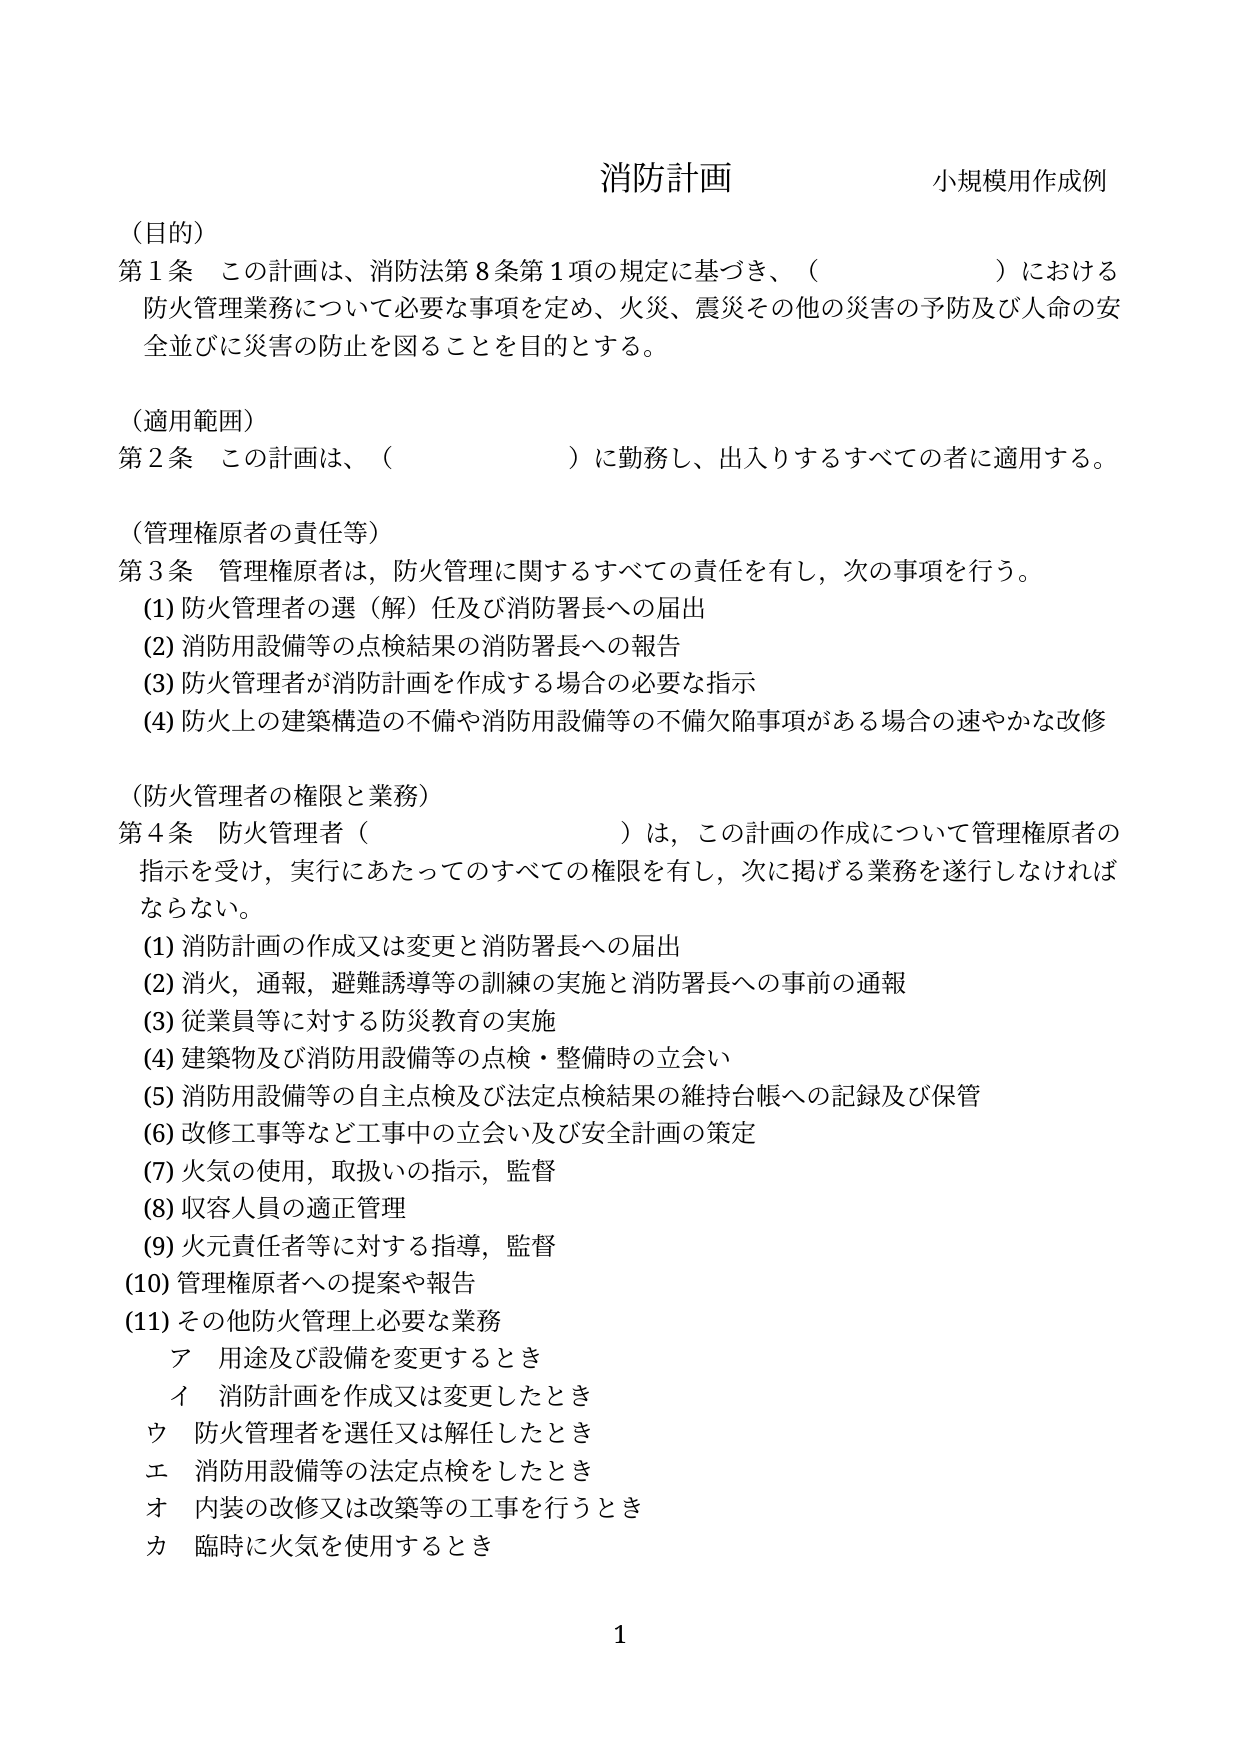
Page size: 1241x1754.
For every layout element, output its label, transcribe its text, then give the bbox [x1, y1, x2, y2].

text (4) 建築物及び消防用設備等の点検・整備時の立会い [118, 1038, 1122, 1076]
text (8) 収容人員の適正管理 [118, 1188, 1122, 1226]
text (2) 消火，通報，避難誘導等の訓練の実施と消防署長への事前の通報 [118, 963, 1122, 1001]
text イ 消防計画を作成又は変更したとき [118, 1376, 1122, 1413]
text ア 用途及び設備を変更するとき [118, 1338, 1122, 1376]
text （目的） [118, 213, 1122, 251]
text (1) 消防計画の作成又は変更と消防署長への届出 [118, 926, 1122, 963]
text (5) 消防用設備等の自主点検及び法定点検結果の維持台帳への記録及び保管 [118, 1076, 1122, 1113]
text 第３条 管理権原者は，防火管理に関するすべての責任を有し，次の事項を行う。 [118, 551, 1122, 588]
text （管理権原者の責任等） [118, 513, 1122, 551]
text (1) 防火管理者の選（解）任及び消防署長への届出 [118, 588, 1122, 626]
text オ 内装の改修又は改築等の工事を行うとき [118, 1488, 1122, 1526]
text (11) その他防火管理上必要な業務 [118, 1301, 1122, 1338]
text （適用範囲） [118, 401, 1122, 438]
text ウ 防火管理者を選任又は解任したとき [118, 1413, 1122, 1451]
text (3) 従業員等に対する防災教育の実施 [118, 1001, 1122, 1038]
text 第１条 この計画は、消防法第8条第1項の規定に基づき、（ ）における防火管理業務について必要な事項を定め、火災、震災その他の災害の予防及び人命の安全並びに災害の防止を図ることを目的とする。 [118, 251, 1122, 363]
text (9) 火元責任者等に対する指導，監督 [118, 1226, 1122, 1263]
text （防火管理者の権限と業務） [118, 776, 1122, 813]
text (6) 改修工事等など工事中の立会い及び安全計画の策定 [118, 1113, 1122, 1151]
text カ 臨時に火気を使用するとき [118, 1526, 1122, 1563]
text (10) 管理権原者への提案や報告 [118, 1263, 1122, 1301]
text (7) 火気の使用，取扱いの指示，監督 [118, 1151, 1122, 1188]
text 第４条 防火管理者（ ）は，この計画の作成について管理権原者の指示を受け，実行にあたってのすべての権限を有し，次に掲げる業務を遂行しなければならない。 [118, 813, 1122, 926]
text (2) 消防用設備等の点検結果の消防署長への報告 [118, 626, 1122, 663]
text (3) 防火管理者が消防計画を作成する場合の必要な指示 [118, 663, 1122, 701]
text 第２条 この計画は、（ ）に勤務し、出入りするすべての者に適用する。 [118, 438, 1122, 476]
text エ 消防用設備等の法定点検をしたとき [118, 1451, 1122, 1488]
text 消防計画 小規模用作成例 [118, 138, 1122, 213]
text (4) 防火上の建築構造の不備や消防用設備等の不備欠陥事項がある場合の速やかな改修 [118, 701, 1122, 738]
